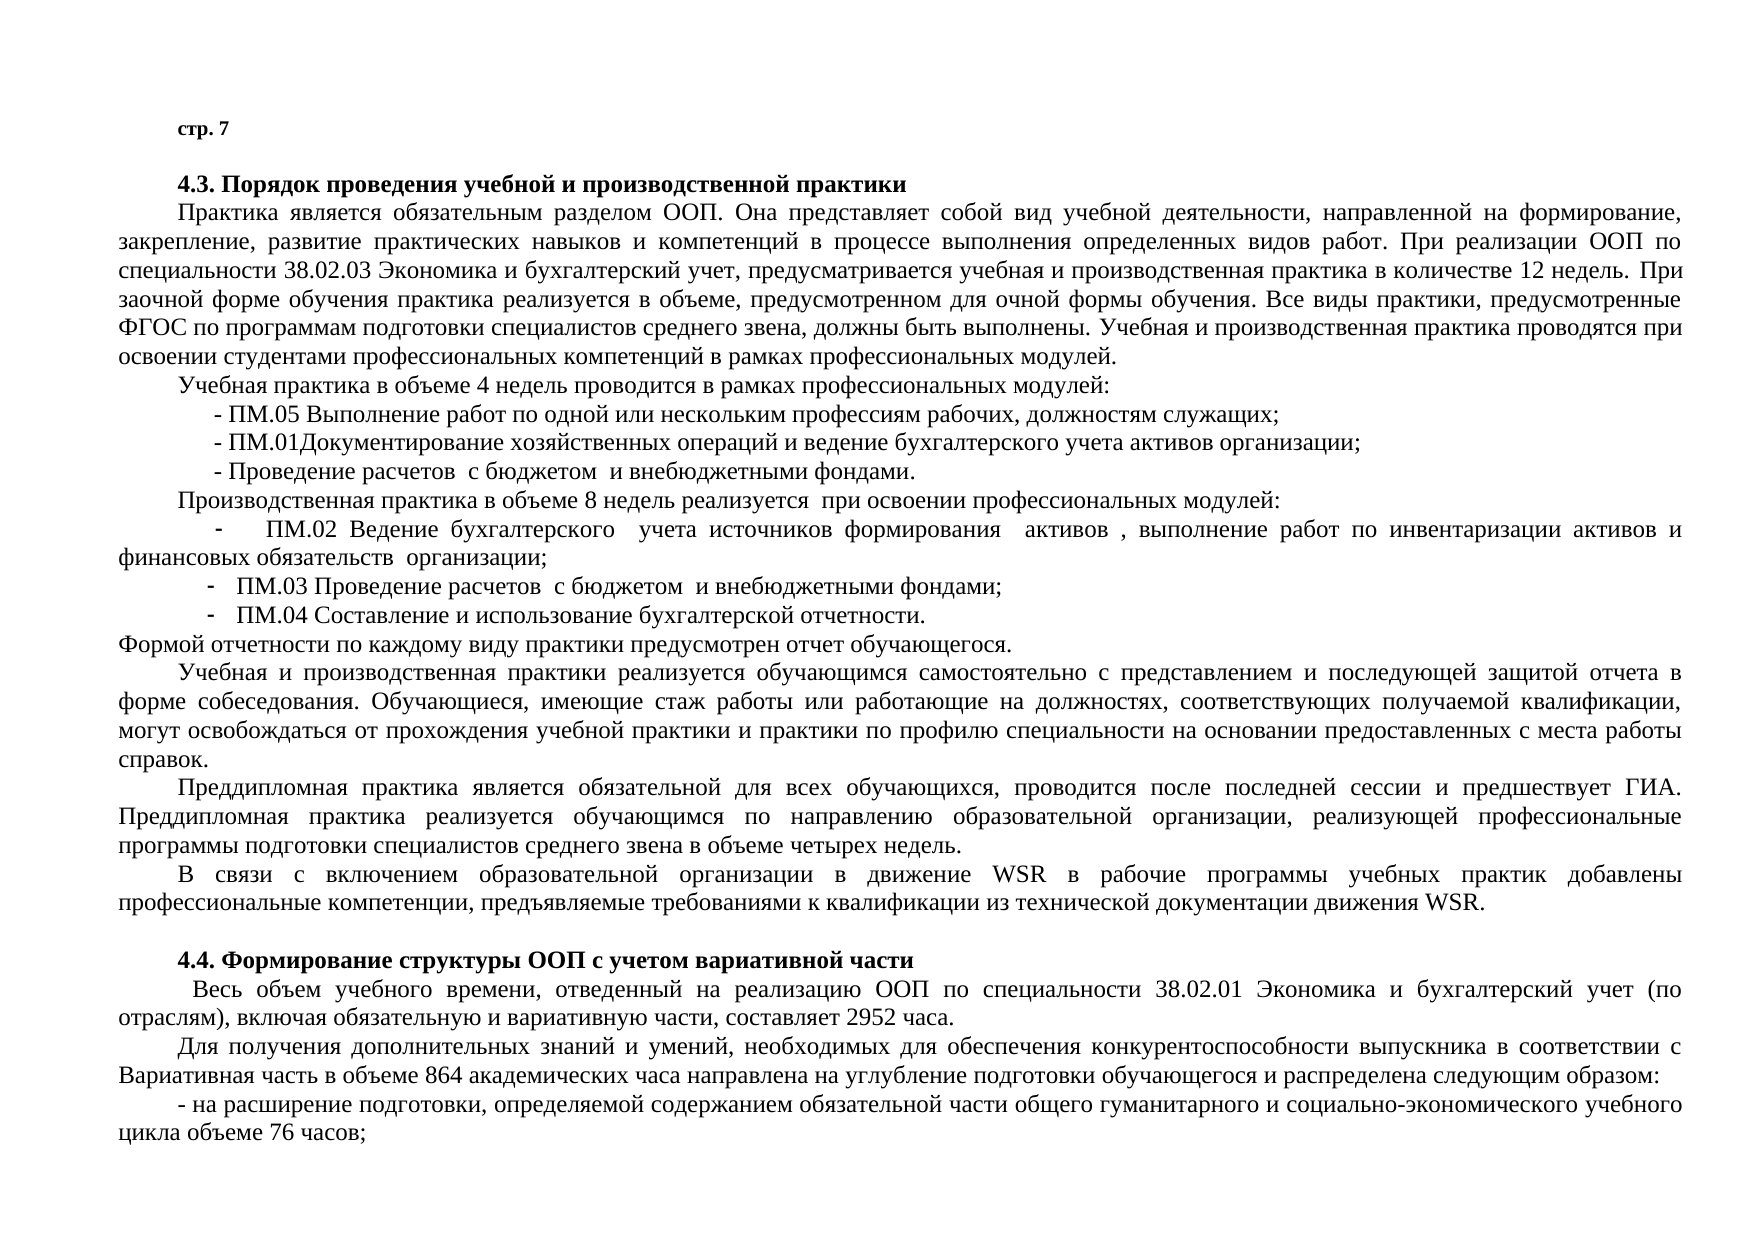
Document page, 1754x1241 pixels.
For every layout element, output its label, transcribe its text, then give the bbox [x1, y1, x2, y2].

list - на расширение подготовки, определяемой содержанием обязательной части общего гуманитарного и социально-экономического учебного цикла объеме 76 часов; [118, 1089, 1683, 1146]
list ПМ.02 Ведение бухгалтерского учета источников формирования активов , выполнение работ по инвентаризации активов и финансовых обязательств организации; [118, 514, 1683, 571]
text Практика является обязательным разделом ООП. Она представляет собой вид учебной деятельности, направленной на формирование, закрепление, развитие практических навыков и компетенций в процессе выполнения определенных видов работ. При реализации ООП по специальности 38.02.03 Экономика и бухгалтерский учет, предусматривается учебная и производственная практика в количестве 12 недель. При заочной форме обучения практика реализуется в объеме, предусмотренном для очной формы обучения. Все виды практики, предусмотренные ФГОС по программам подготовки специалистов среднего звена, должны быть выполнены. Учебная и производственная практика проводятся при освоении студентами профессиональных компетенций в рамках профессиональных модулей. [118, 197, 1683, 370]
text - ПМ.01Документирование хозяйственных операций и ведение бухгалтерского учета активов организации; [213, 427, 1683, 456]
list Для получения дополнительных знаний и умений, необходимых для обеспечения конкурентоспособности выпускника в соответствии с Вариативная часть в объеме 864 академических часа направлена на углубление подготовки обучающегося и распределена следующим образом: [118, 1031, 1683, 1089]
list ПМ.04 Составление и использование бухгалтерской отчетности. [207, 600, 1683, 629]
text 4.4. Формирование структуры ООП с учетом вариативной части [118, 945, 1683, 974]
text Учебная и производственная практики реализуется обучающимся самостоятельно с представлением и последующей защитой отчета в форме собеседования. Обучающиеся, имеющие стаж работы или работающие на должностях, соответствующих получаемой квалификации, могут освобождаться от прохождения учебной практики и практики по профилю специальности на основании предоставленных с места работы справок. [118, 657, 1683, 772]
text Учебная практика в объеме 4 недель проводится в рамках профессиональных модулей: [118, 370, 1683, 399]
text - Проведение расчетов с бюджетом и внебюджетными фондами. [213, 456, 1683, 485]
text В связи с включением образовательной организации в движение WSR в рабочие программы учебных практик добавлены профессиональные компетенции, предъявляемые требованиями к квалификации из технической документации движения WSR. [118, 859, 1683, 916]
text Преддипломная практика является обязательной для всех обучающихся, проводится после последней сессии и предшествует ГИА. Преддипломная практика реализуется обучающимся по направлению образовательной организации, реализующей профессиональные программы подготовки специалистов среднего звена в объеме четырех недель. [118, 772, 1683, 859]
text Формой отчетности по каждому виду практики предусмотрен отчет обучающегося. [118, 629, 1683, 657]
list ПМ.03 Проведение расчетов с бюджетом и внебюджетными фондами; [207, 571, 1683, 600]
text 4.3. Порядок проведения учебной и производственной практики [118, 169, 1683, 197]
text стр. 7 [118, 116, 1683, 140]
text Весь объем учебного времени, отведенный на реализацию ООП по специальности 38.02.01 Экономика и бухгалтерский учет (по отраслям), включая обязательную и вариативную части, составляет 2952 часа. [118, 974, 1683, 1031]
text Производственная практика в объеме 8 недель реализуется при освоении профессиональных модулей: [118, 485, 1683, 514]
list - ПМ.05 Выполнение работ по одной или нескольким профессиям рабочих, должностям служащих; [213, 399, 1683, 427]
